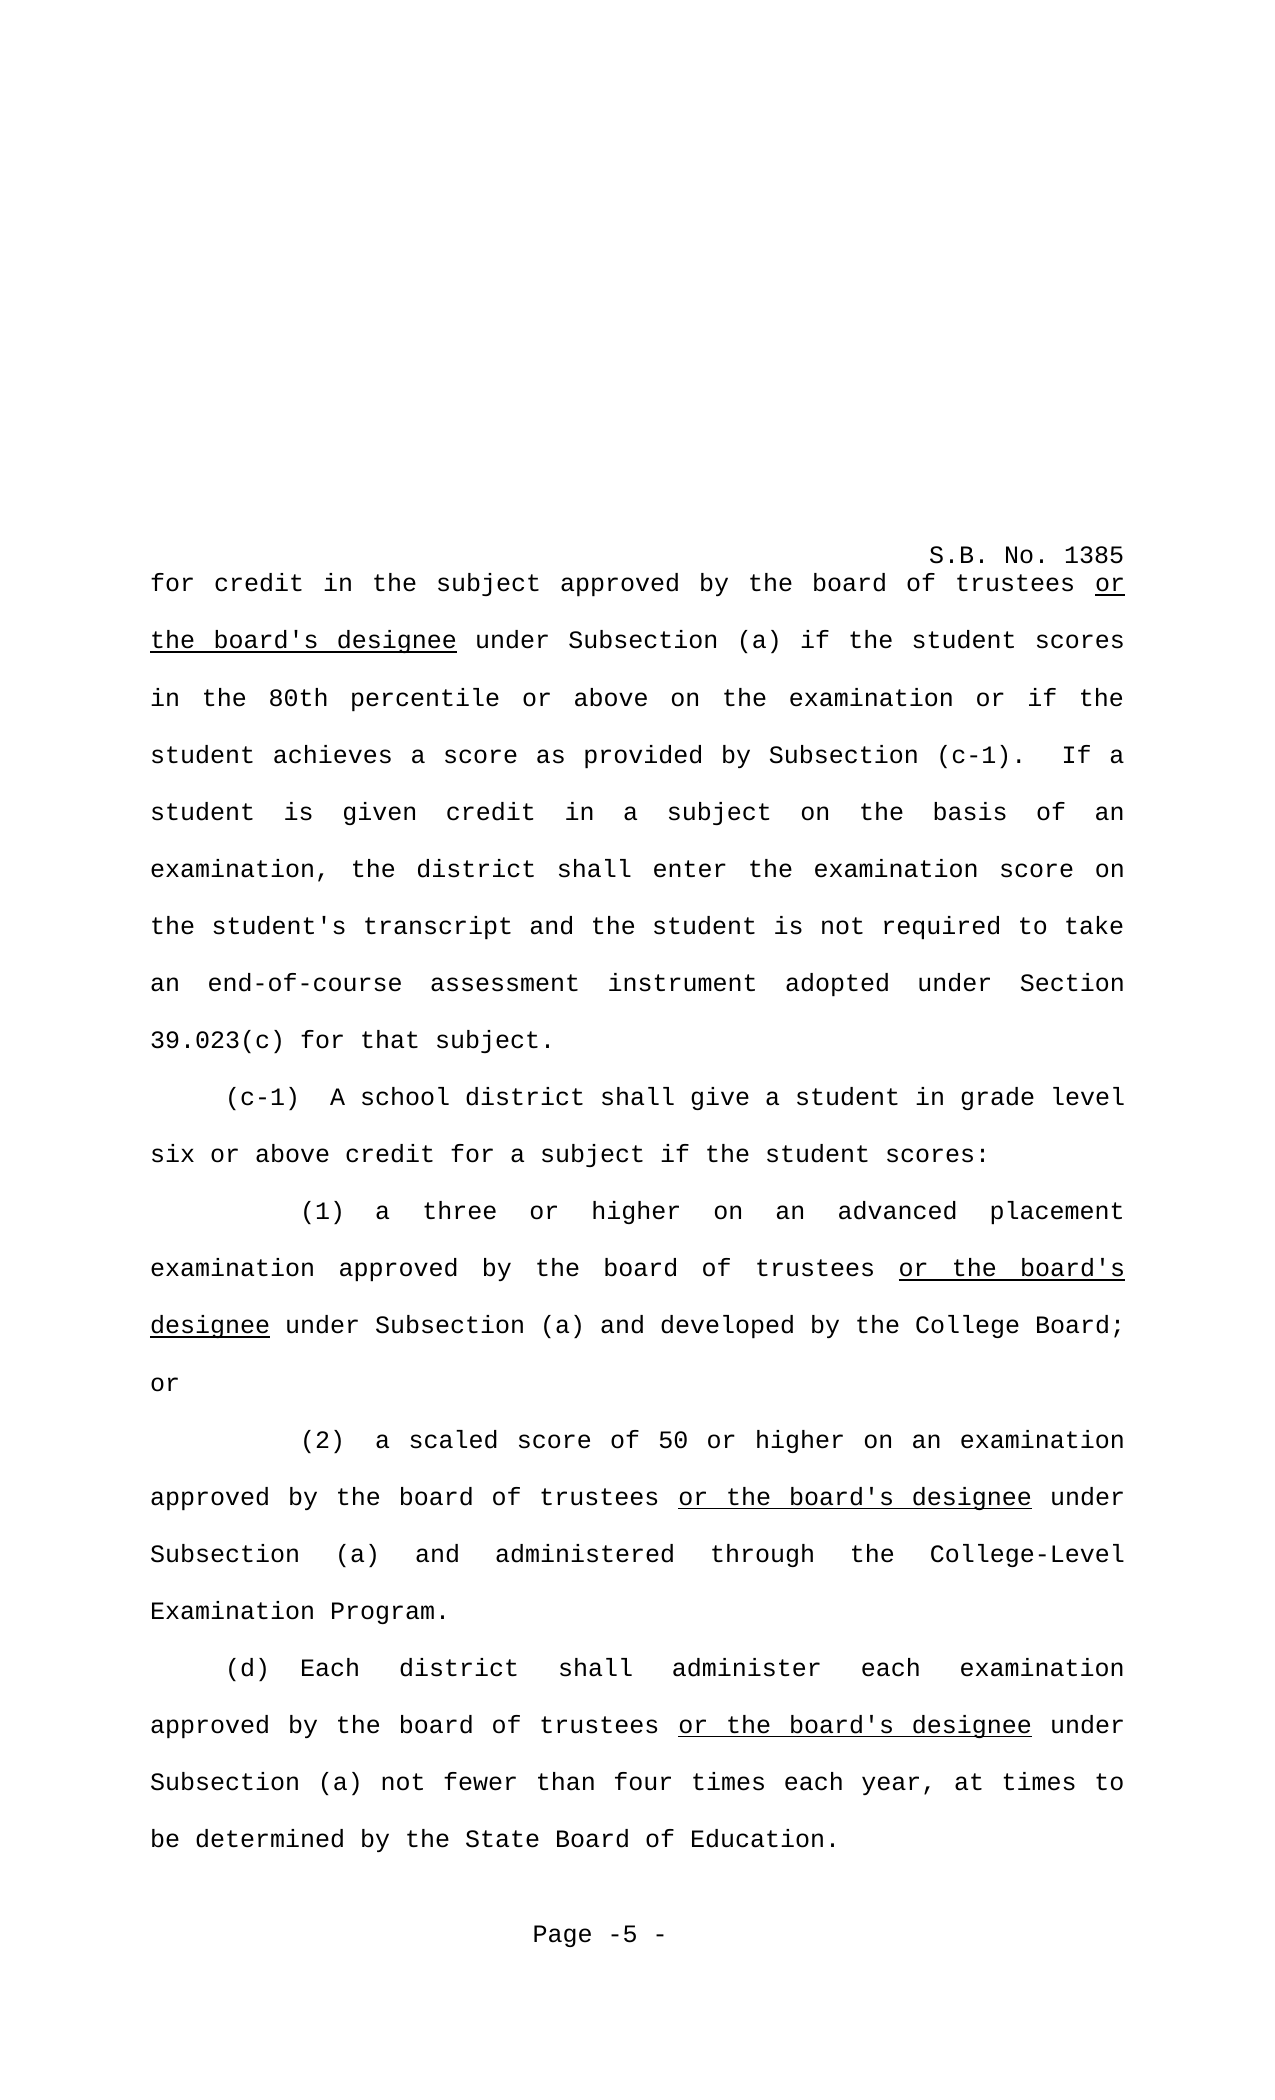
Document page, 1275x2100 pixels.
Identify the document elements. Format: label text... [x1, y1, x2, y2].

text (d) Each district shall administer each examination approved by the board of trustees or the board's designee under Subsection (a) not fewer than four times each year, at times to be determined by the State Board of Education. [150, 1655, 1125, 1855]
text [150, 571, 1125, 1056]
text (2) a scaled score of 50 or higher on an examination approved by the board of trustees or the board's designee under Subsection (a) and administered through the College-Level Examination Program. [150, 1427, 1125, 1627]
text (c-1) A school district shall give a student in grade level six or above credit for a subject if the student scores: [150, 1084, 1125, 1170]
text (1) a three or higher on an advanced placement examination approved by the board of trustees or the board's designee under Subsection (a) and developed by the College Board; or [150, 1199, 1125, 1398]
